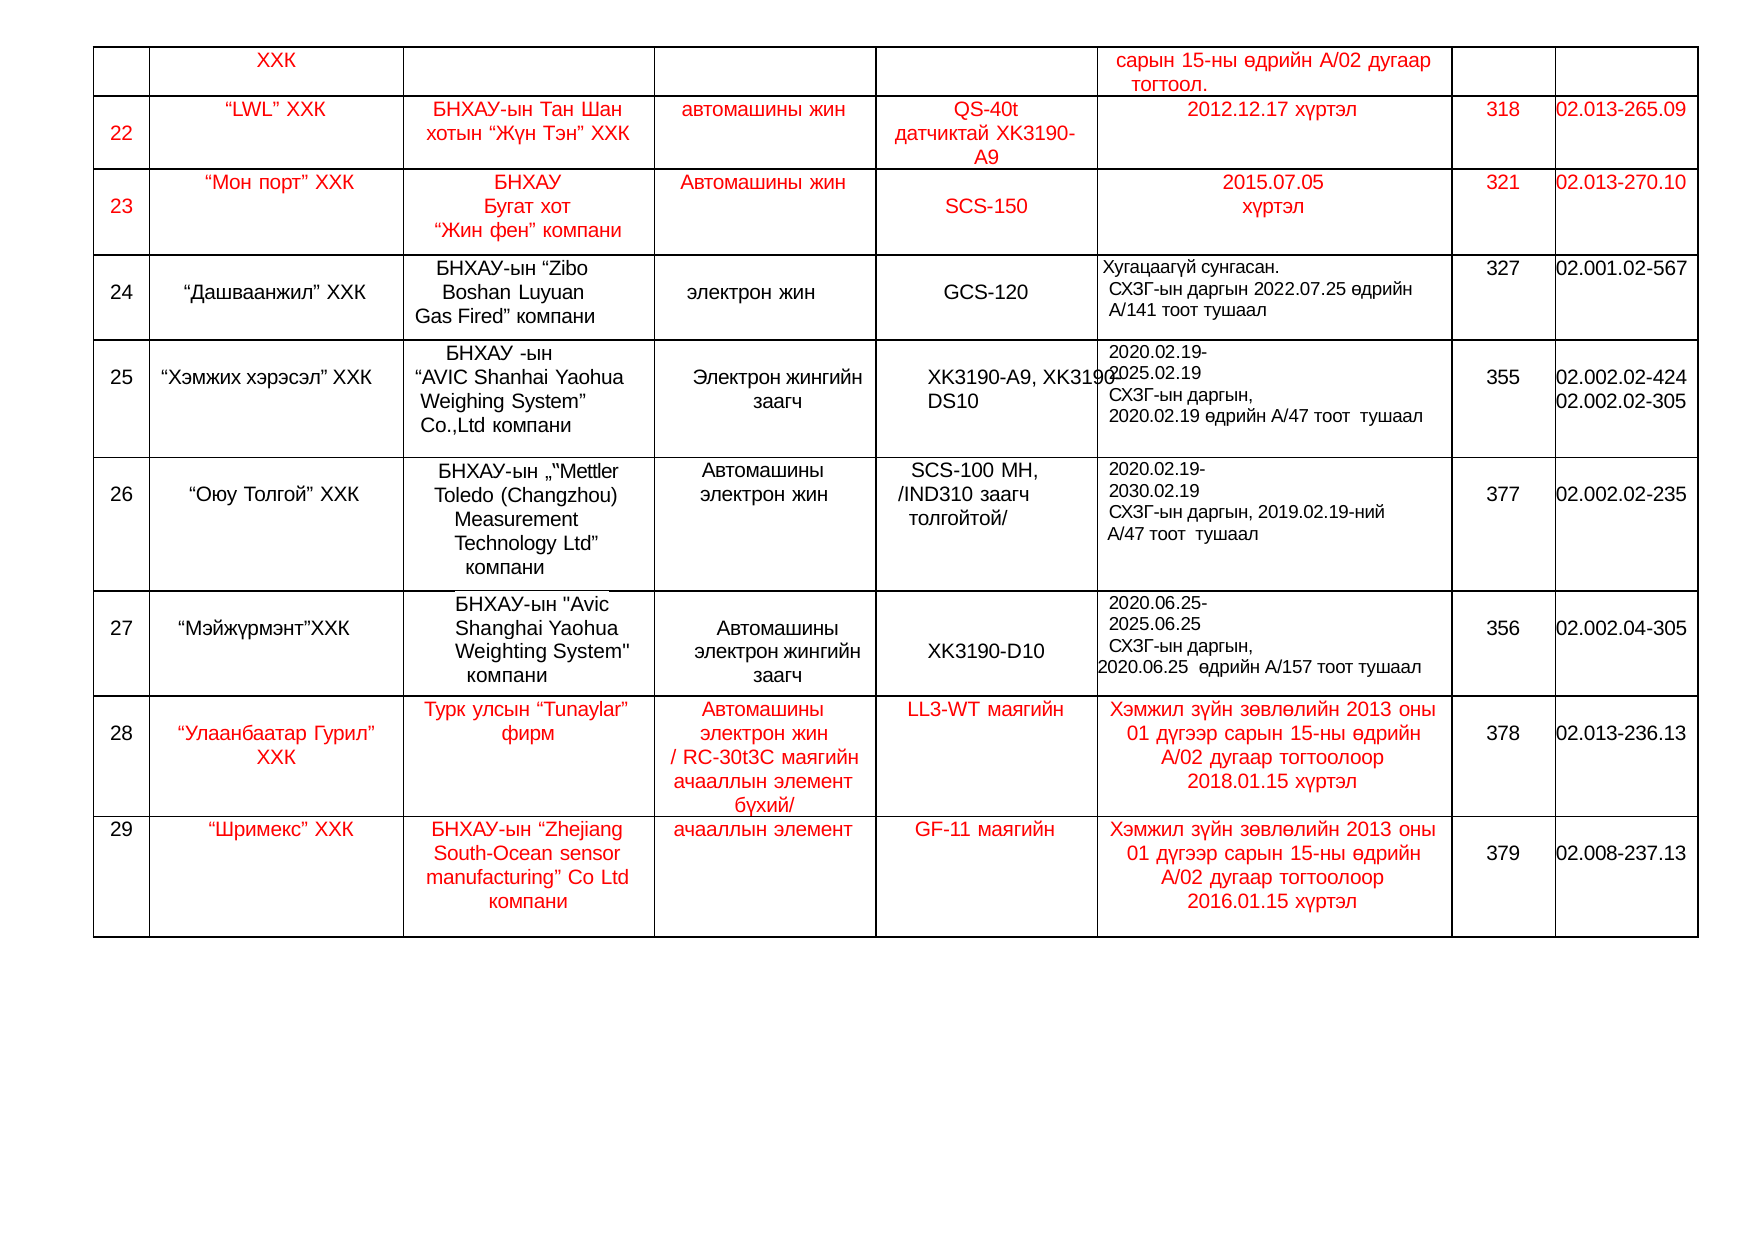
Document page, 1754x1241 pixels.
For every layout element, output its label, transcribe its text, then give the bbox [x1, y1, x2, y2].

table_cell БНХАУ-ын "Avic Shanghai Yaohua Weighting System" компани [404, 592, 654, 695]
table_cell SCS-100 MH, /IND310 заагч толгойтой/ [877, 458, 1097, 590]
table_cell “LWL” ХХК [150, 97, 403, 168]
table_cell 355 [1453, 341, 1555, 457]
table_cell Хэмжил зүйн зөвлөлийн 2013 оны 01 дүгээр сарын 15-ны өдрийн А/02 дугаар тогтоолоор 2016.01.15 хүртэл [1098, 817, 1451, 936]
table_cell Электрон жингийн заагч [655, 341, 875, 457]
table_cell 29 [94, 817, 149, 936]
table_cell 02.013-265.09 [1556, 97, 1697, 168]
table_cell XK3190-A9, XK3190-DS10 [877, 341, 1097, 457]
table_cell БНХАУ -ын “AVIC Shanhai Yaohua Weighing System” Co.,Ltd компани [404, 341, 654, 457]
table_cell 23 [94, 170, 149, 254]
table_cell 28 [94, 697, 149, 816]
table_cell 2020.02.19- 2025.02.19 СХЗГ-ын даргын, 2020.02.19 өдрийн А/47 тоот тушаал [1098, 341, 1451, 457]
table_cell 2015.07.05 хүртэл [1098, 170, 1451, 254]
table_cell 02.001.02-567 [1556, 256, 1697, 339]
table_cell Турк улсын “Tunaylar” фирм [404, 697, 654, 816]
table_cell 378 [1453, 697, 1555, 816]
table_header [94, 48, 149, 95]
table_cell “Дашваанжил” ХХК [150, 256, 403, 339]
table_cell SCS-150 [877, 170, 1097, 254]
table_header [877, 48, 1097, 95]
table_cell 2020.02.19- 2030.02.19 СХЗГ-ын даргын, 2019.02.19-ний А/47 тоот тушаал [1098, 458, 1451, 590]
table_cell Хугацаагүй сунгасан. СХЗГ-ын даргын 2022.07.25 өдрийн А/141 тоот тушаал [1098, 256, 1451, 339]
table_cell электрон жин [655, 256, 875, 339]
table_header [1556, 48, 1697, 95]
table_header [404, 48, 654, 95]
table_cell БНХАУ-ын “Zhejiang South-Ocean sensor manufacturing” Co Ltd компани [404, 817, 654, 936]
table_cell “Шримекс” ХХК [150, 817, 403, 936]
table_cell Автомашины жин [655, 170, 875, 254]
table_cell 02.002.02-424 02.002.02-305 [1556, 341, 1697, 457]
table_cell 02.013-236.13 [1556, 697, 1697, 816]
table_cell “Мэйжүрмэнт”ХХК [150, 592, 403, 695]
table_cell 27 [94, 592, 149, 695]
table_cell GF-11 маягийн [877, 817, 1097, 936]
table_cell Автомашины электрон жингийн заагч [655, 592, 875, 695]
table_cell 22 [94, 97, 149, 168]
table_header ХХК [150, 48, 403, 95]
table_cell GCS-120 [877, 256, 1097, 339]
table_cell автомашины жин [655, 97, 875, 168]
table_cell 02.002.02-235 [1556, 458, 1697, 590]
table_cell 02.013-270.10 [1556, 170, 1697, 254]
table_cell Автомашины электрон жин / RC-30t3C маягийн ачааллын элемент бүхий/ [655, 697, 875, 816]
table_cell Хэмжил зүйн зөвлөлийн 2013 оны 01 дүгээр сарын 15-ны өдрийн А/02 дугаар тогтоолоор 2018.01.15 хүртэл [1098, 697, 1451, 816]
table_cell 379 [1453, 817, 1555, 936]
table_cell БНХАУ Бугат хот “Жин фен” компани [404, 170, 654, 254]
table_cell БНХАУ-ын “Zibo Boshan Luyuan Gas Fired” компани [404, 256, 654, 339]
table_cell LL3-WT маягийн [877, 697, 1097, 816]
table_cell 327 [1453, 256, 1555, 339]
table_cell 02.002.04-305 [1556, 592, 1697, 695]
table_cell 2012.12.17 хүртэл [1098, 97, 1451, 168]
table_header [1453, 48, 1555, 95]
table_cell Автомашины электрон жин [655, 458, 875, 590]
table_cell ачааллын элемент [655, 817, 875, 936]
table_cell “Улаанбаатар Гурил” ХХК [150, 697, 403, 816]
table_cell 356 [1453, 592, 1555, 695]
table_header [655, 48, 875, 95]
table_cell БНХАУ-ын „‟Mettler Toledo (Changzhou) Measurement Technology Ltd” компани [404, 458, 654, 590]
table_cell 318 [1453, 97, 1555, 168]
table_cell “Оюу Толгой” ХХК [150, 458, 403, 590]
table_cell 02.008-237.13 [1556, 817, 1697, 936]
table_cell 321 [1453, 170, 1555, 254]
table_cell “Хэмжих хэрэсэл” ХХК [150, 341, 403, 457]
table_cell XK3190-D10 [877, 592, 1097, 695]
table_cell 377 [1453, 458, 1555, 590]
table_cell 2020.06.25- 2025.06.25 СХЗГ-ын даргын, 2020.06.25 өдрийн А/157 тоот тушаал [1098, 592, 1451, 695]
table_cell 26 [94, 458, 149, 590]
table_cell 24 [94, 256, 149, 339]
table_header сарын 15-ны өдрийн А/02 дугаар тогтоол. [1098, 48, 1451, 95]
table_cell 25 [94, 341, 149, 457]
table_cell QS-40t датчиктай XK3190- A9 [877, 97, 1097, 168]
table_cell БНХАУ-ын Тан Шан хотын “Жүн Тэн” ХХК [404, 97, 654, 168]
table_cell “Мон порт” ХХК [150, 170, 403, 254]
